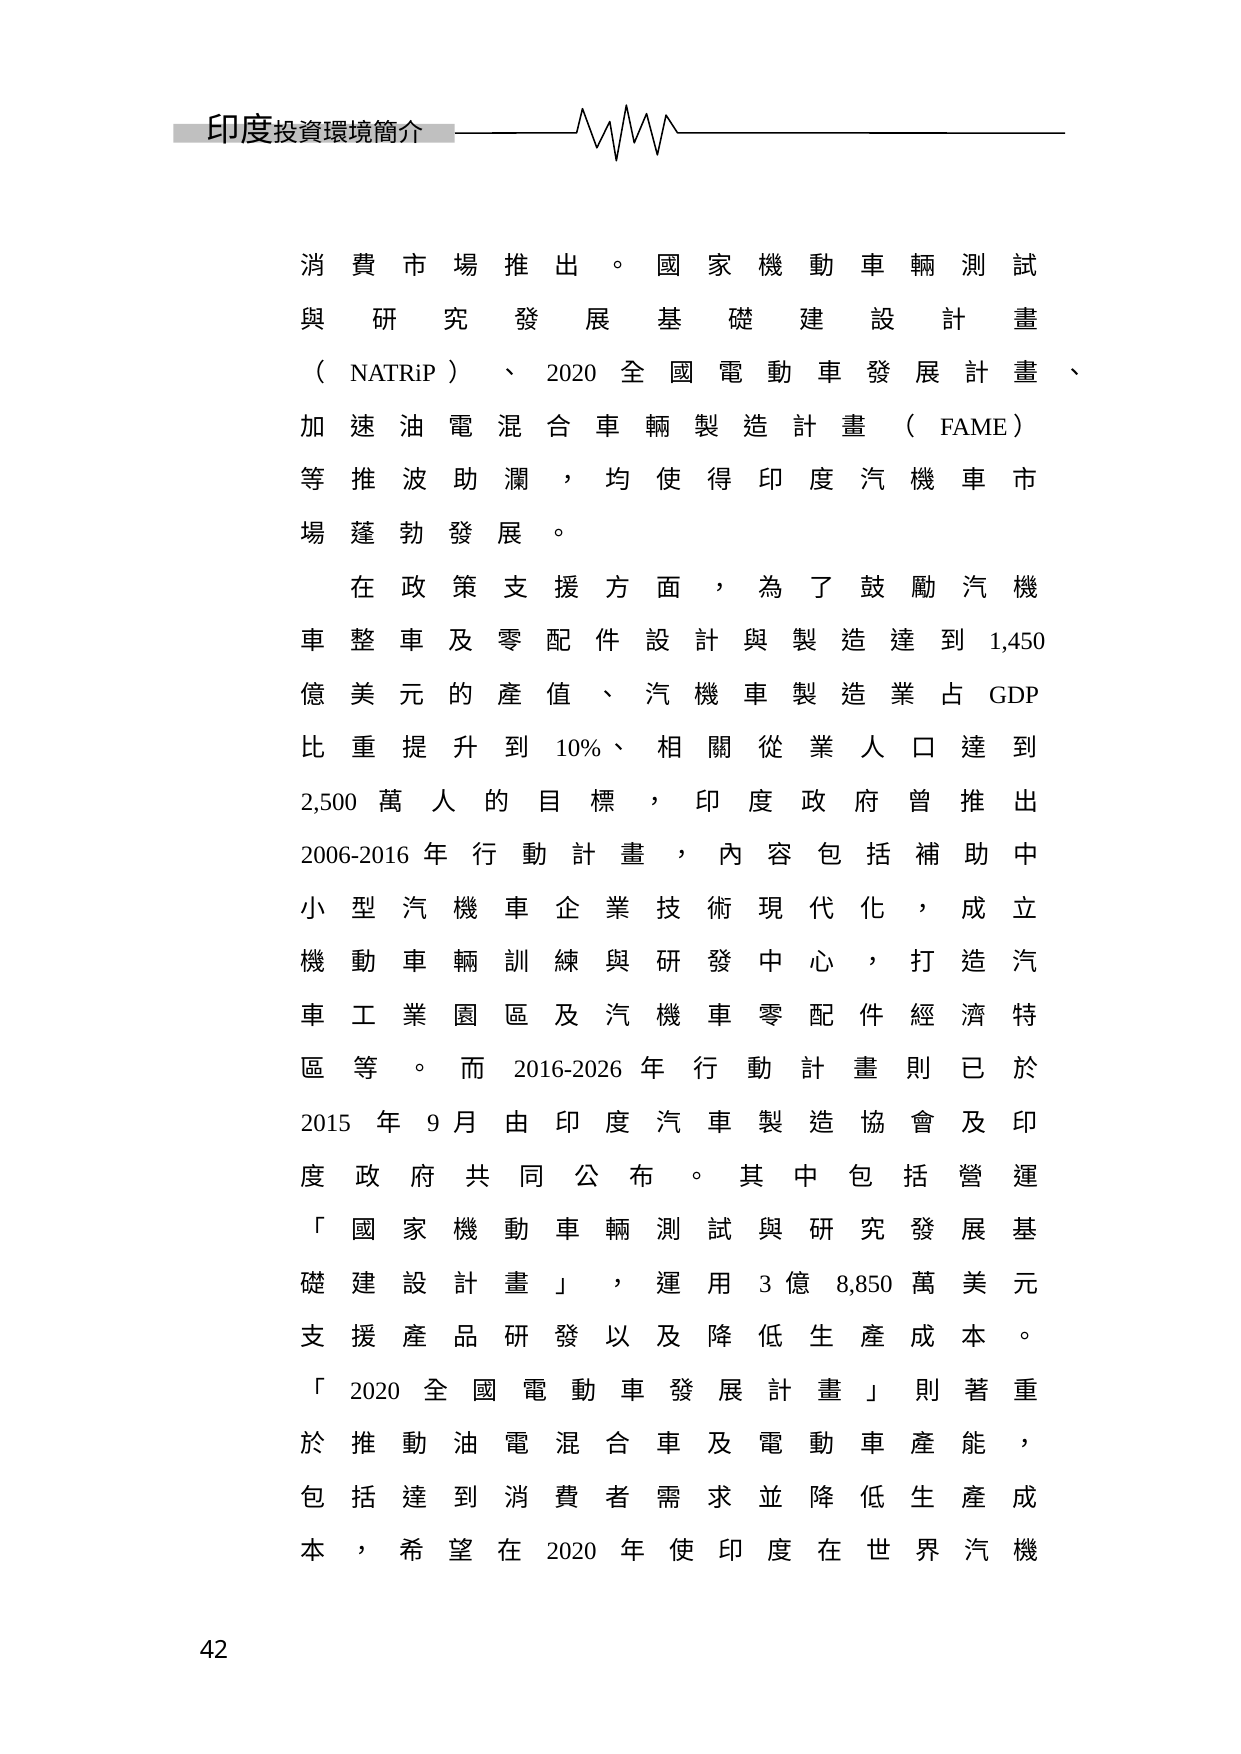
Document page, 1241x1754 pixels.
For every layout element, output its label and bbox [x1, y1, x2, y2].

text [276, 237, 1063, 558]
text [276, 558, 1063, 1576]
